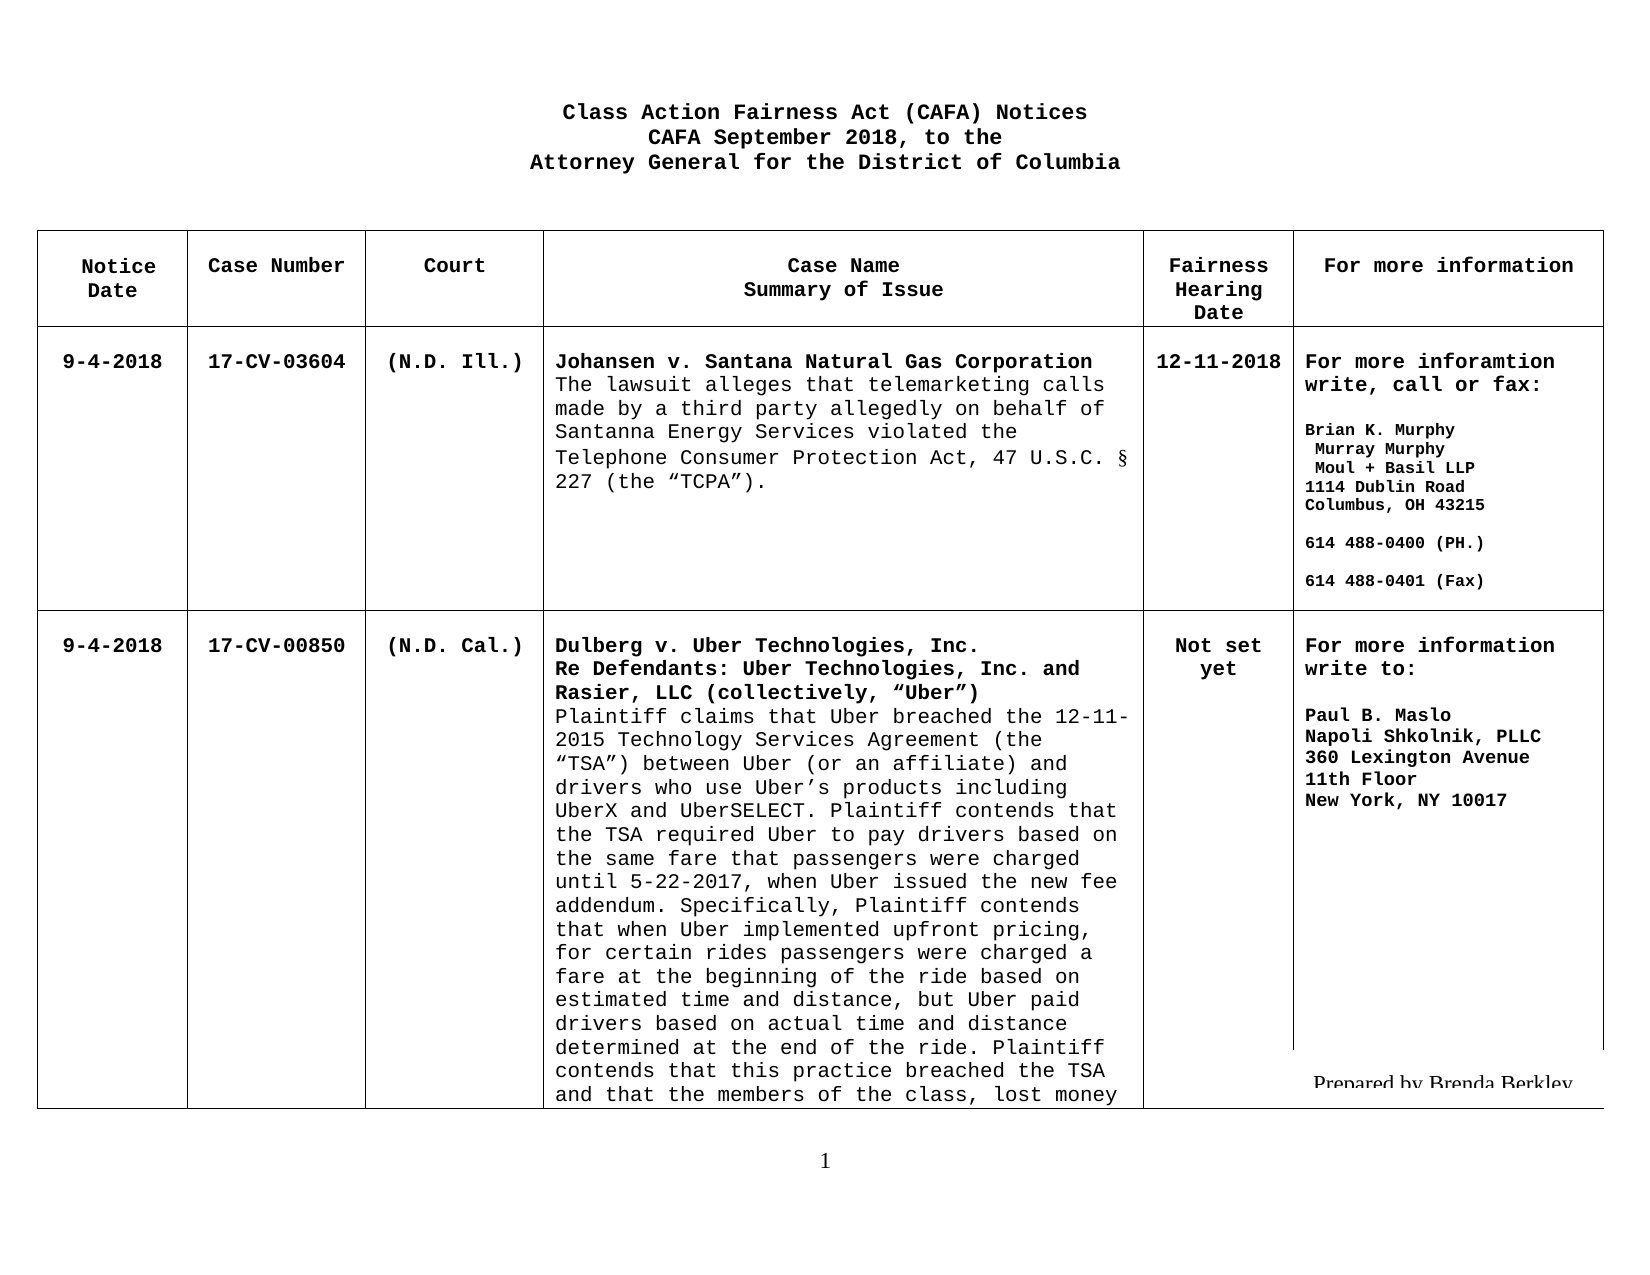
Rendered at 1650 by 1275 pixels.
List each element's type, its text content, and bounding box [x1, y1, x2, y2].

table_header Case Number [188, 231, 365, 326]
table_cell Not set yet [1144, 611, 1293, 1108]
table_cell 9-4-2018 [38, 611, 187, 1108]
table_cell (N.D. Ill.) [366, 327, 543, 610]
table_header Case Name Summary of Issue [544, 231, 1143, 326]
table_cell 9-4-2018 [38, 327, 187, 610]
table_header Court [366, 231, 543, 326]
table_header Fairness Hearing Date [1144, 231, 1293, 326]
table_cell Johansen v. Santana Natural Gas Corporation The lawsuit alleges that telemarketing calls made by a third party allegedly on behalf of Santanna Energy Services violated the Telephone Consumer Protection Act, 47 U.S.C. § 227 (the “TCPA”). [544, 327, 1143, 610]
table_cell 17-CV-00850 [188, 611, 365, 1108]
table_cell For more inforamtion write, call or fax: Brian K. Murphy Murray Murphy Moul + Basil LLP 1114 Dublin Road Columbus, OH 43215 614 488-0400 (PH.) 614 488-0401 (Fax) [1294, 327, 1603, 610]
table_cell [544, 611, 1143, 1108]
table_cell (N.D. Cal.) [366, 611, 543, 1108]
table_header Notice Date [38, 231, 187, 326]
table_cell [1294, 611, 1603, 1050]
table_header For more information [1294, 231, 1603, 326]
table_cell 17-CV-03604 [188, 327, 365, 610]
table_cell 12-11-2018 [1144, 327, 1293, 610]
